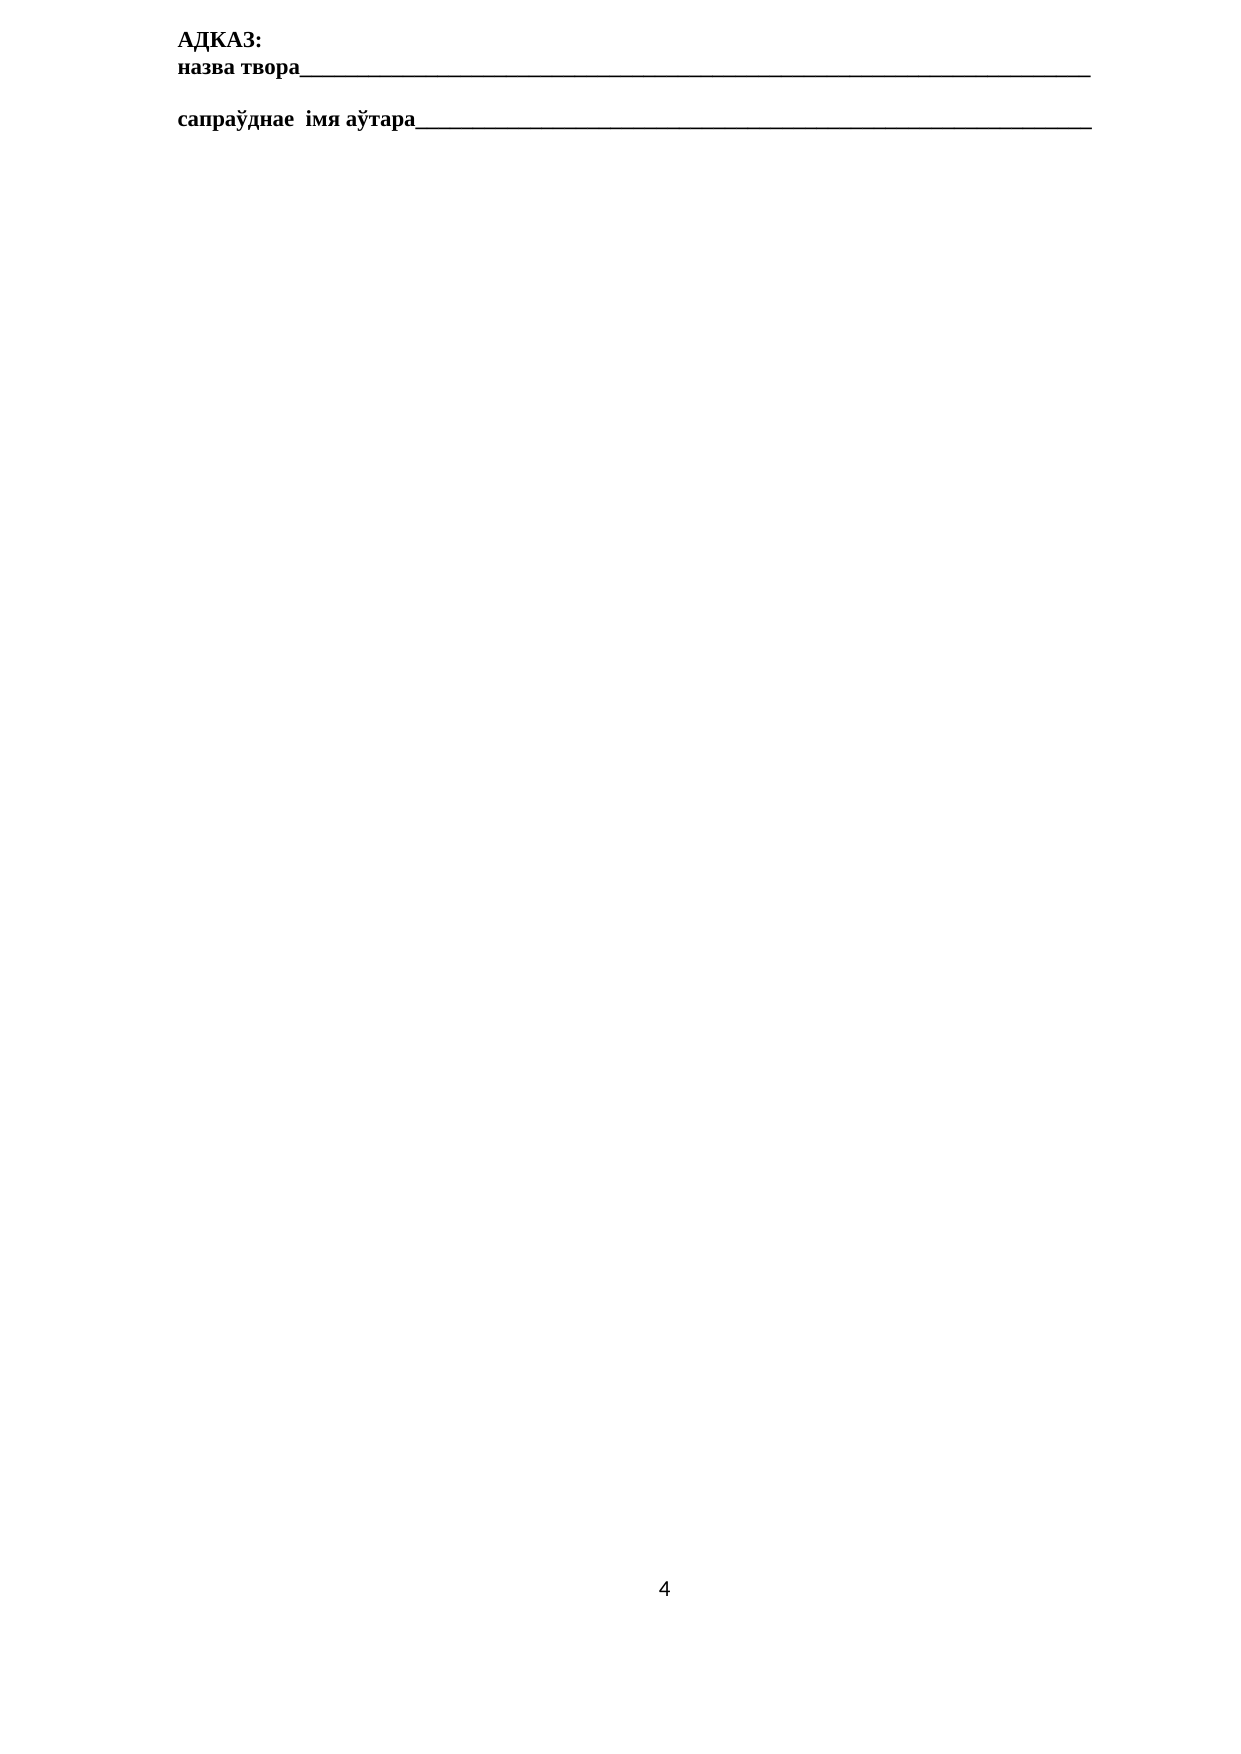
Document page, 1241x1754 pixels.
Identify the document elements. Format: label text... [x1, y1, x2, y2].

text АДКАЗ: [177, 26, 1152, 53]
text назва твора_____________________________________________________________________ [177, 53, 1152, 79]
text сапраўднае імя аўтара___________________________________________________________ [177, 105, 1152, 132]
